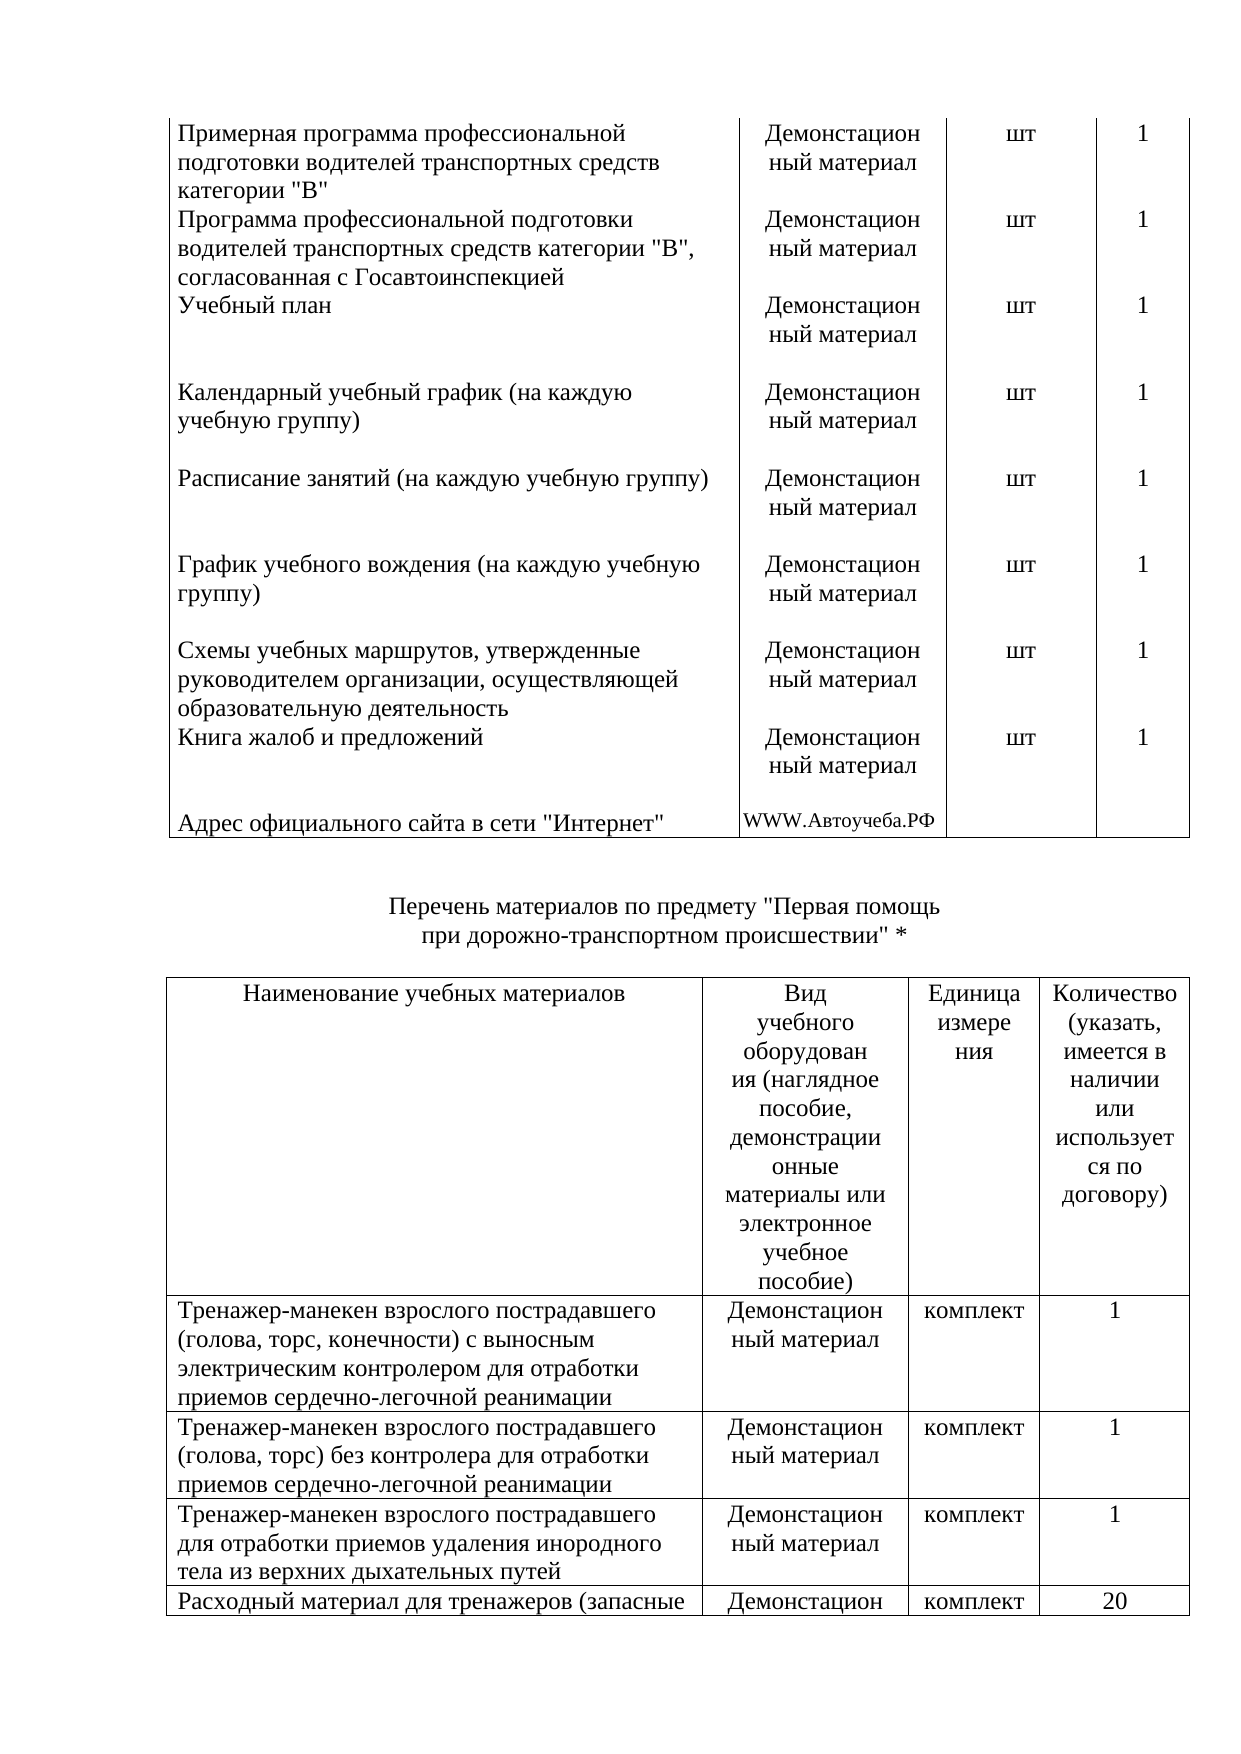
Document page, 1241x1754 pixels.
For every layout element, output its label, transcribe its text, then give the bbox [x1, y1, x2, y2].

table_cell 1 [1097, 118, 1189, 204]
table_cell шт [947, 636, 1096, 722]
table_cell Адрес официального сайта в сети "Интернет" [170, 808, 739, 837]
table_cell Демонстацион ный материал [703, 1499, 908, 1585]
table_cell Тренажер-манекен взрослого пострадавшего (голова, торс, конечности) с выносным электрическим контролером для отработки приемов сердечно-легочной реанимации [167, 1296, 702, 1411]
table_cell [947, 808, 1096, 837]
table_cell шт [947, 722, 1096, 808]
table_cell Расписание занятий (на каждую учебную группу) [170, 463, 739, 549]
table_cell шт [947, 463, 1096, 549]
table_cell Демонстацион ный материал [740, 549, 946, 636]
table_cell 1 [1097, 377, 1189, 463]
table_cell Схемы учебных маршрутов, утвержденные руководителем организации, осуществляющей образовательную деятельность [170, 636, 739, 722]
table_cell Тренажер-манекен взрослого пострадавшего для отработки приемов удаления инородного тела из верхних дыхательных путей [167, 1499, 702, 1585]
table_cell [703, 1586, 908, 1615]
table_cell Календарный учебный график (на каждую учебную группу) [170, 377, 739, 463]
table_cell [740, 118, 946, 204]
table_cell Программа профессиональной подготовки водителей транспортных средств категории "B", согласованная с Госавтоинспекцией [170, 204, 739, 291]
table_cell шт [947, 118, 1096, 204]
text при дорожно-транспортном происшествии" * [177, 920, 1152, 948]
text Перечень материалов по предмету "Первая помощь [177, 891, 1152, 920]
table_cell шт [947, 377, 1096, 463]
table_cell комплект [909, 1296, 1039, 1411]
table_cell Демонстацион ный материал [703, 1296, 908, 1411]
table_header Единица измере ния [909, 978, 1039, 1294]
table_cell 1 [1097, 204, 1189, 291]
table_cell Демонстацион ный материал [740, 291, 946, 377]
table_cell 1 [1097, 722, 1189, 808]
table_cell комплект [909, 1412, 1039, 1498]
table_cell Учебный план [170, 291, 739, 377]
table_cell WWW.Автоучеба.РФ [740, 808, 946, 837]
table_header Количество (указать, имеется в наличии или используется по договору) [1040, 978, 1189, 1294]
table_cell Демонстацион ный материал [703, 1412, 908, 1498]
table_cell 1 [1040, 1499, 1189, 1585]
table_cell Демонстацион ный материал [740, 204, 946, 291]
table_cell [1097, 808, 1189, 837]
table_cell шт [947, 291, 1096, 377]
table_cell График учебного вождения (на каждую учебную группу) [170, 549, 739, 636]
table_cell Демонстацион ный материал [740, 463, 946, 549]
table_cell Демонстацион ный материал [740, 636, 946, 722]
table_cell комплект [909, 1499, 1039, 1585]
table_cell 1 [1097, 463, 1189, 549]
table_header Наименование учебных материалов [167, 978, 702, 1294]
table_cell шт [947, 549, 1096, 636]
table_cell 1 [1040, 1412, 1189, 1498]
table_cell 20 [1040, 1586, 1189, 1615]
table_cell 1 [1097, 549, 1189, 636]
table_cell Демонстацион ный материал [740, 722, 946, 808]
table_header Вид учебного оборудован ия (наглядное пособие, демонстрации онные материалы или электронное учебное пособие) [703, 978, 908, 1294]
table_cell шт [947, 204, 1096, 291]
table_cell Тренажер-манекен взрослого пострадавшего (голова, торс) без контролера для отработки приемов сердечно-легочной реанимации [167, 1412, 702, 1498]
table_cell 1 [1097, 636, 1189, 722]
table_cell Книга жалоб и предложений [170, 722, 739, 808]
table_cell Демонстацион ный материал [740, 377, 946, 463]
table_cell 1 [1040, 1296, 1189, 1411]
table_cell Примерная программа профессиональной подготовки водителей транспортных средств категории "B" [170, 118, 739, 204]
table_cell 1 [1097, 291, 1189, 377]
table_cell комплект [909, 1586, 1039, 1615]
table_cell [167, 1586, 702, 1615]
